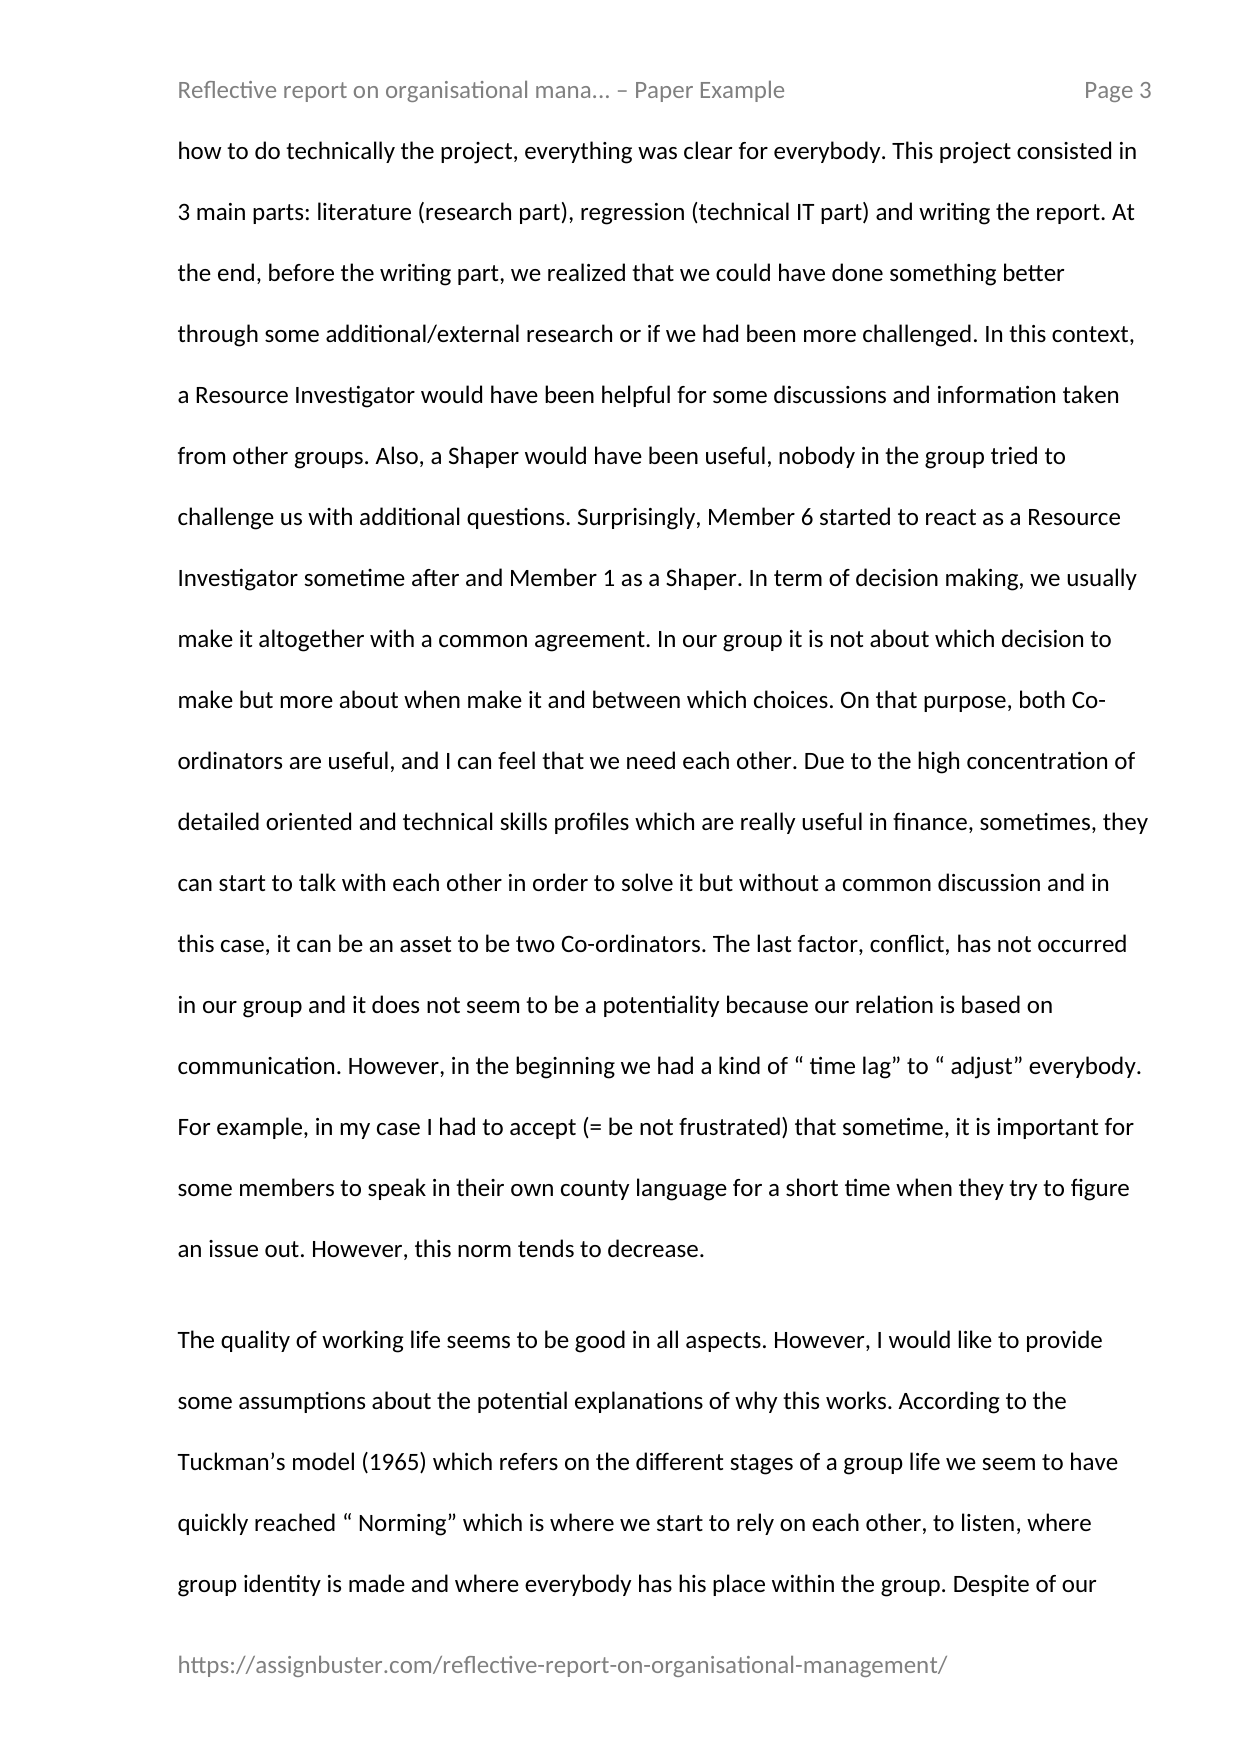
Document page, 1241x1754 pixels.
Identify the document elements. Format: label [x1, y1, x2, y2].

text [177, 1324, 1152, 1599]
text [177, 135, 1152, 1264]
